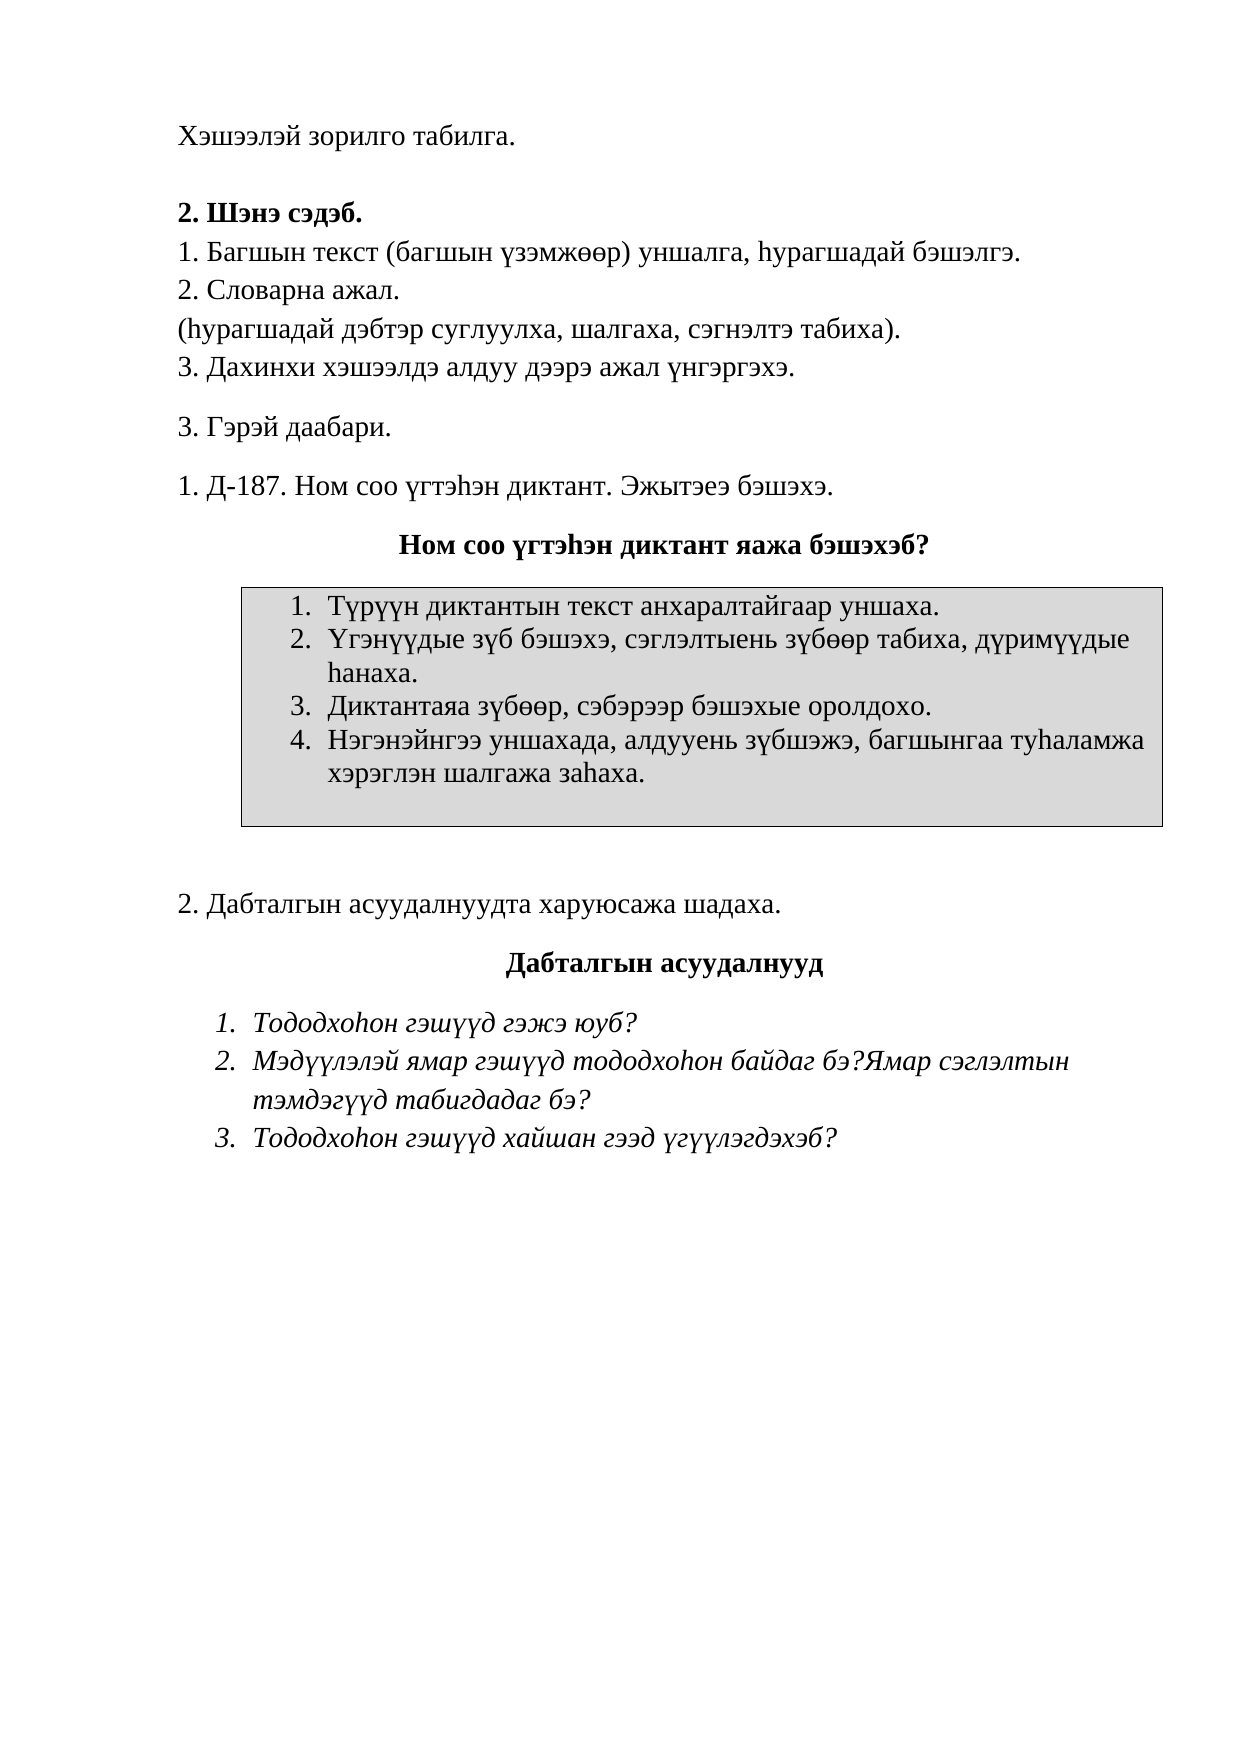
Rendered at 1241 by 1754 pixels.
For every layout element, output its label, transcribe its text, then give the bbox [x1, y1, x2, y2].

list Мэдүүлэлэй ямар гэшүүд тододхоһон байдаг бэ?Ямар сэглэлтын тэмдэгүүд табигдадаг бэ? [215, 1043, 1152, 1116]
text Ном соо үгтэһэн диктант яажа бэшэхэб? [177, 527, 1152, 561]
list Тододхоһон гэшүүд гэжэ юуб? [215, 1005, 1152, 1038]
text Дабталгын асуудалнууд [177, 946, 1152, 979]
text 1. Багшын текст (багшын үзэмжөөр) уншалга, һурагшадай бэшэлгэ. [177, 234, 1152, 267]
text 1. Д-187. Ном соо үгтэһэн диктант. Эжытэеэ бэшэхэ. [177, 468, 1152, 502]
text Хэшээлэй зорилго табилга. [177, 118, 1152, 152]
text 3. Гэрэй даабари. [177, 409, 1152, 442]
text 2. Дабталгын асуудалнуудта харуюсажа шадаха. [177, 886, 1152, 920]
list Тододхоһон гэшүүд хайшан гээд үгүүлэгдэхэб? [215, 1121, 1152, 1154]
text (һурагшадай дэбтэр суглуулха, шалгаха, сэгнэлтэ табиха). [177, 311, 1152, 344]
text 2. Шэнэ сэдэб. [177, 195, 1152, 229]
table_header Түрүүн диктантын текст анхаралтайгаар уншаха. Үгэнүүдые зүб бэшэхэ, сэглэлтыень зүбөөр табиха, дүримүүдые һанаха. Диктантаяа зүбөөр, сэбэрээр бэшэхые оролдохо. Нэгэнэйнгээ уншахада, алдууень зүбшэжэ, багшынгаа туһаламжа хэрэглэн шалгажа заһаха. [242, 588, 1162, 826]
text 3. Дахинхи хэшээлдэ алдуу дээрэ ажал үнгэргэхэ. [177, 349, 1152, 383]
text 2. Словарна ажал. [177, 272, 1152, 306]
